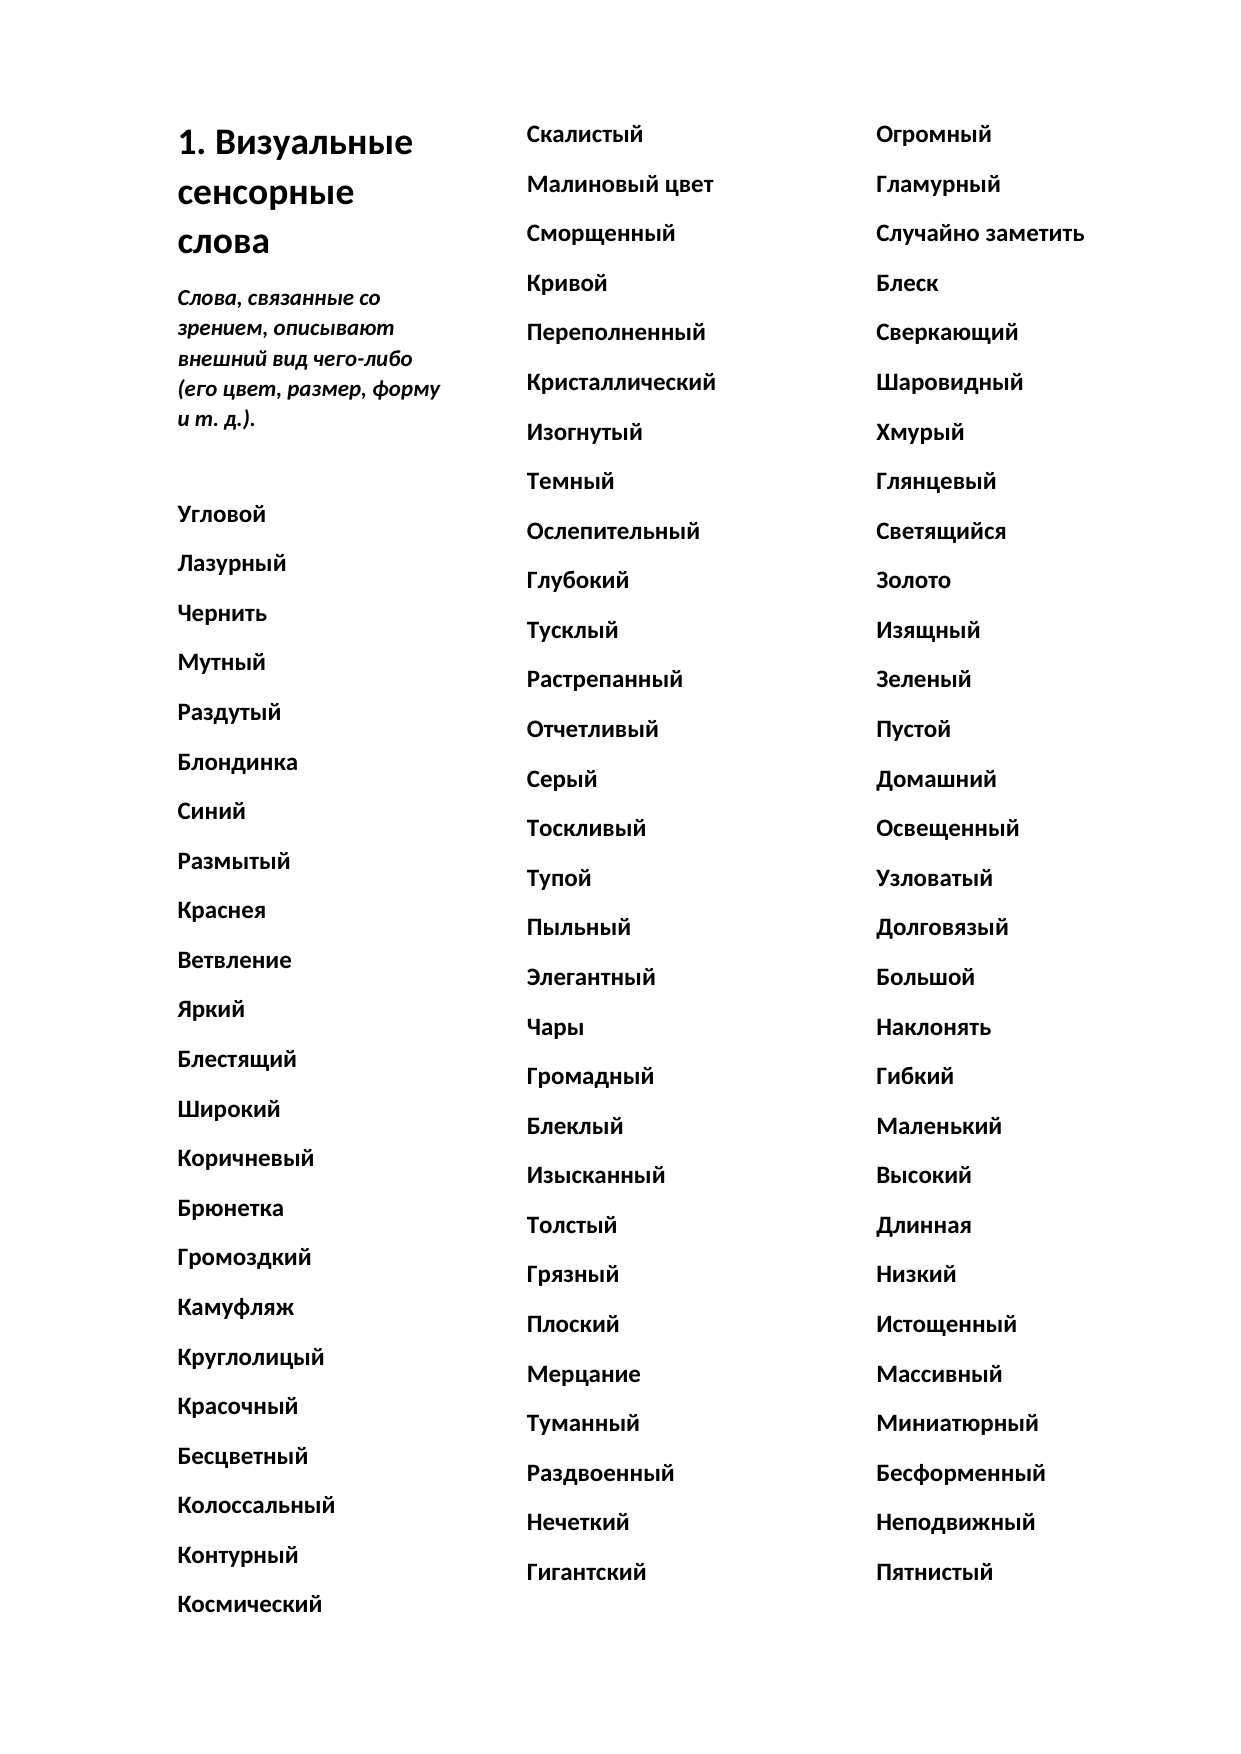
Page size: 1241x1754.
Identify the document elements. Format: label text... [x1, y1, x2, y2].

text Светящийся [876, 515, 1152, 545]
text Изысканный [527, 1159, 802, 1190]
text Гламурный [876, 168, 1152, 198]
text Контурный [177, 1539, 453, 1569]
text Кривой [527, 267, 802, 297]
text Камуфляж [177, 1291, 453, 1322]
text Хмурый [876, 416, 1152, 446]
text Краснея [177, 894, 453, 925]
text Круглолицый [177, 1341, 453, 1371]
text Узловатый [876, 862, 1152, 892]
text Блондинка [177, 746, 453, 776]
text Глубокий [527, 564, 802, 595]
text Громоздкий [177, 1242, 453, 1272]
text Тусклый [527, 614, 802, 644]
text Долговязый [876, 911, 1152, 942]
text Серый [527, 763, 802, 793]
text Элегантный [527, 961, 802, 992]
text Освещенный [876, 812, 1152, 843]
text Нечеткий [527, 1506, 802, 1537]
text Широкий [177, 1093, 453, 1123]
text Яркий [177, 994, 453, 1024]
text Красочный [177, 1390, 453, 1421]
text Домашний [876, 763, 1152, 793]
text Низкий [876, 1258, 1152, 1289]
text Блестящий [177, 1043, 453, 1074]
text Зеленый [876, 663, 1152, 694]
text Раздвоенный [527, 1457, 802, 1487]
text Переполненный [527, 316, 802, 347]
text Случайно заметить [876, 217, 1152, 248]
text Слова, связанные со зрением, описывают внешний вид чего-либо (его цвет, размер, форму и т. д.). [177, 283, 453, 432]
text Глянцевый [876, 465, 1152, 496]
text Синий [177, 795, 453, 826]
text Золото [876, 564, 1152, 595]
text Мерцание [527, 1358, 802, 1388]
text Размытый [177, 845, 453, 875]
text Темный [527, 465, 802, 496]
text Пыльный [527, 911, 802, 942]
text Плоский [527, 1308, 802, 1339]
text Лазурный [177, 547, 453, 578]
text Ослепительный [527, 515, 802, 545]
text Тупой [527, 862, 802, 892]
text Пятнистый [876, 1556, 1152, 1587]
text Изогнутый [527, 416, 802, 446]
text Миниатюрный [876, 1407, 1152, 1438]
text Пустой [876, 713, 1152, 744]
text Бесцветный [177, 1440, 453, 1470]
text Шаровидный [876, 366, 1152, 397]
text Длинная [876, 1209, 1152, 1239]
text Истощенный [876, 1308, 1152, 1339]
text Угловой [177, 498, 453, 528]
text Отчетливый [527, 713, 802, 744]
text Бесформенный [876, 1457, 1152, 1487]
text Огромный [876, 118, 1152, 149]
text Чары [527, 1011, 802, 1041]
text Высокий [876, 1159, 1152, 1190]
text Громадный [527, 1060, 802, 1091]
text Грязный [527, 1258, 802, 1289]
text Раздутый [177, 696, 453, 727]
text Большой [876, 961, 1152, 992]
text Растрепанный [527, 663, 802, 694]
text Колоссальный [177, 1489, 453, 1520]
text Коричневый [177, 1142, 453, 1173]
text Блеск [876, 267, 1152, 297]
text Скалистый [527, 118, 802, 149]
text Гигантский [527, 1556, 802, 1587]
text Тоскливый [527, 812, 802, 843]
text Сверкающий [876, 316, 1152, 347]
text Блеклый [527, 1110, 802, 1140]
text Туманный [527, 1407, 802, 1438]
text Толстый [527, 1209, 802, 1239]
text Гибкий [876, 1060, 1152, 1091]
text Малиновый цвет [527, 168, 802, 198]
text Мутный [177, 647, 453, 677]
text Сморщенный [527, 217, 802, 248]
text 1. Визуальные сенсорные слова [177, 118, 453, 263]
text Ветвление [177, 944, 453, 974]
text Брюнетка [177, 1192, 453, 1222]
text Неподвижный [876, 1506, 1152, 1537]
text Наклонять [876, 1011, 1152, 1041]
text Космический [177, 1589, 453, 1619]
text Чернить [177, 597, 453, 627]
text Кристаллический [527, 366, 802, 397]
text Массивный [876, 1358, 1152, 1388]
text Маленький [876, 1110, 1152, 1140]
text Изящный [876, 614, 1152, 644]
